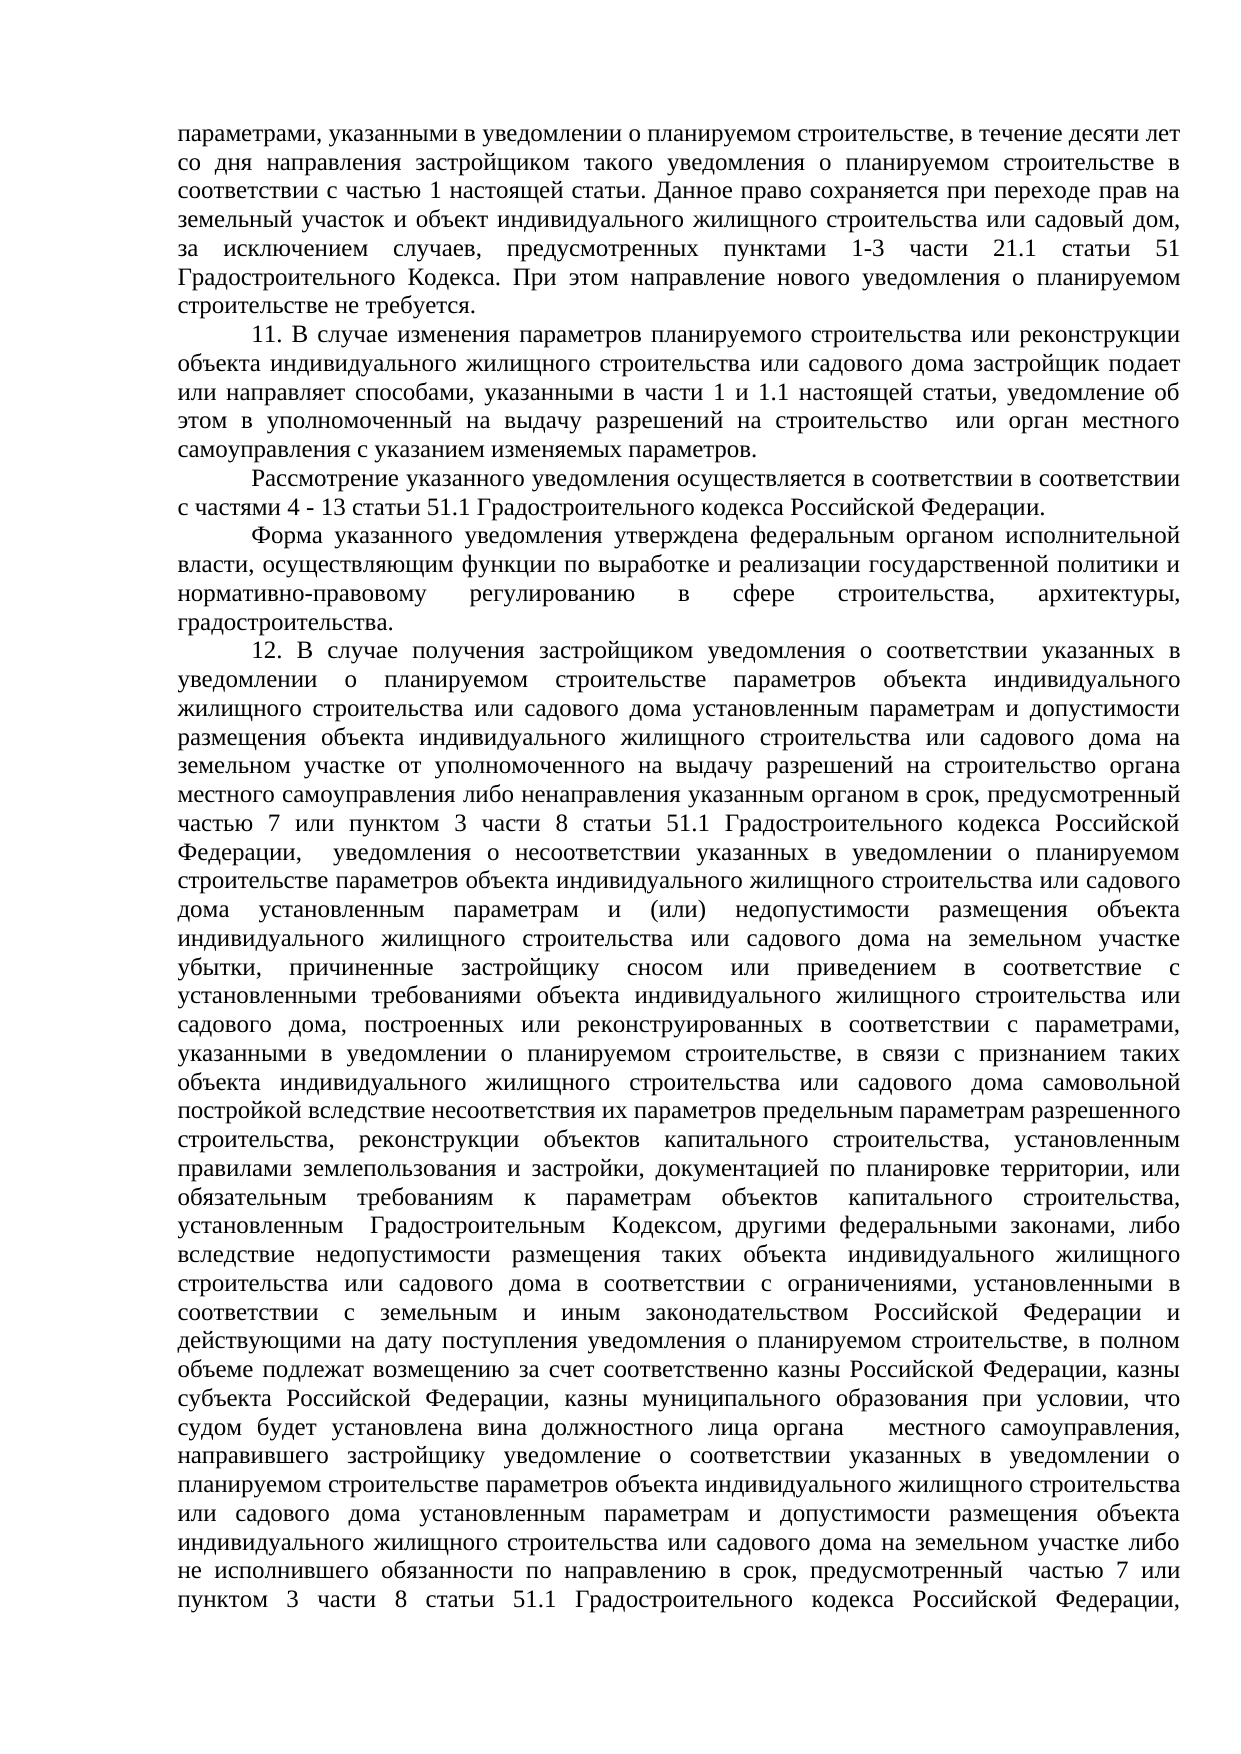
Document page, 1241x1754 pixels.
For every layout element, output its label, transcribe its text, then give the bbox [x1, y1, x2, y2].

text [177, 118, 1181, 319]
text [177, 636, 1181, 1613]
text Форма указанного уведомления утверждена федеральным органом исполнительной власти, осуществляющим функции по выработке и реализации государственной политики и нормативно-правовому регулированию в сфере строительства, архитектуры, градостроительства. [177, 521, 1181, 636]
text Рассмотрение указанного уведомления осуществляется в соответствии в соответствии с частями 4 - 13 статьи 51.1 Градостроительного кодекса Российской Федерации. [177, 463, 1181, 521]
text 11. В случае изменения параметров планируемого строительства или реконструкции объекта индивидуального жилищного строительства или садового дома застройщик подает или направляет способами, указанными в части 1 и 1.1 настоящей статьи, уведомление об этом в уполномоченный на выдачу разрешений на строительство или орган местного самоуправления с указанием изменяемых параметров. [177, 319, 1181, 463]
